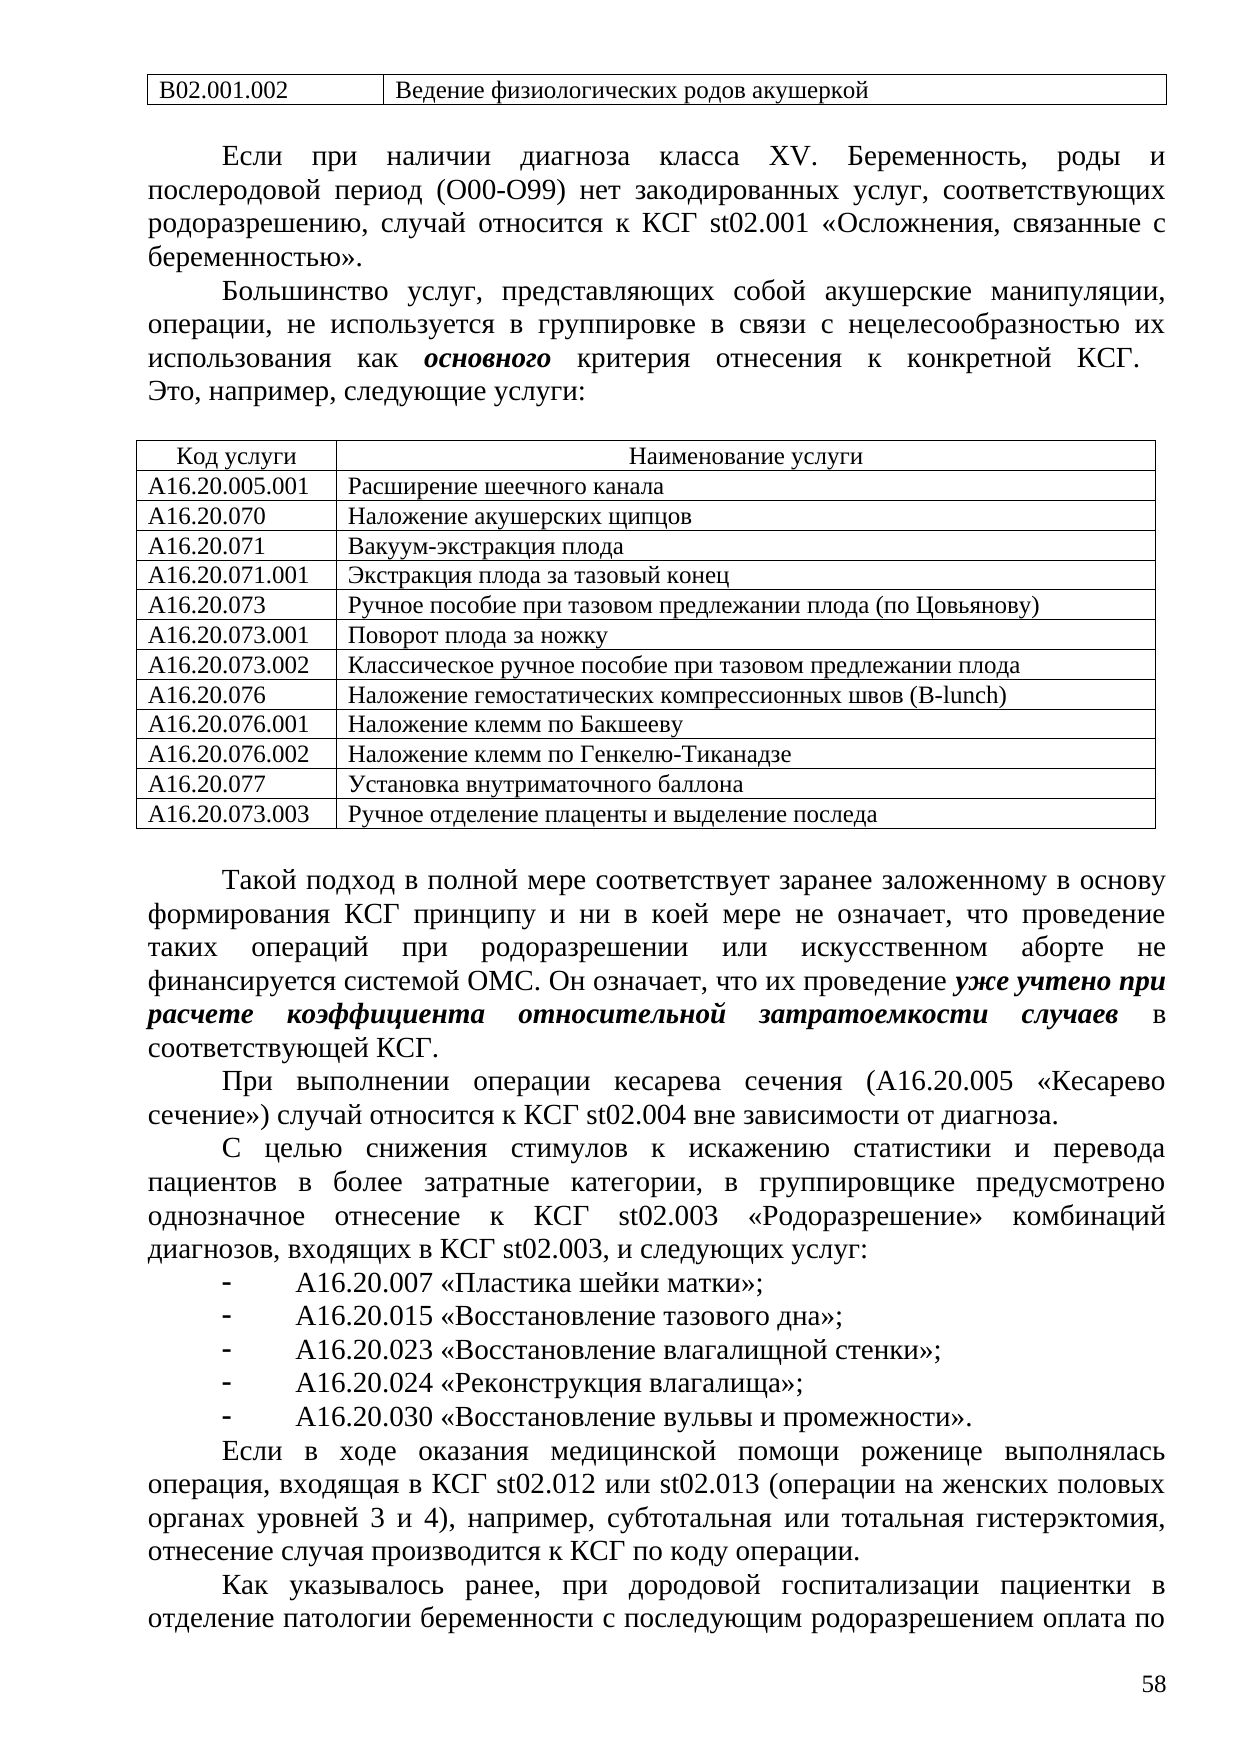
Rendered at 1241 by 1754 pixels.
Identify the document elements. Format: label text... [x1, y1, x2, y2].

list A16.20.015 «Восстановление тазового дна»; [148, 1298, 1166, 1332]
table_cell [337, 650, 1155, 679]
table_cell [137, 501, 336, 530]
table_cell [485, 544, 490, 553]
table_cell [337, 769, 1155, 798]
text С целью снижения стимулов к искажению статистики и перевода пациентов в более затратные категории, в группировщике предусмотрено однозначное отнесение к КСГ st02.003 «Родоразрешение» комбинаций диагнозов, входящих в КСГ st02.003, и следующих услуг: [148, 1131, 1166, 1265]
list A16.20.030 «Восстановление вульвы и промежности». [148, 1399, 1166, 1433]
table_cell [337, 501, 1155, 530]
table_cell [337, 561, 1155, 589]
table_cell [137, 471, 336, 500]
list A16.20.007 «Пластика шейки матки»; [148, 1265, 1166, 1298]
text Большинство услуг, представляющих собой акушерские манипуляции, операции, не используется в группировке в связи с нецелесообразностью их использования как основного критерия отнесения к конкретной КСГ. Это, например, следующие услуги: [148, 273, 1166, 407]
text Если при наличии диагноза класса XV. Беременность, роды и послеродовой период (O00-O99) нет закодированных услуг, соответствующих родоразрешению, случай относится к КСГ st02.001 «Осложнения, связанные с беременностью». [148, 138, 1166, 273]
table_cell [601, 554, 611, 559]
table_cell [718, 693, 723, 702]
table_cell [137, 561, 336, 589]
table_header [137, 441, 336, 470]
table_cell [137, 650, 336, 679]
list A16.20.023 «Восстановление влагалищной стенки»; [148, 1332, 1166, 1366]
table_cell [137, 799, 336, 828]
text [148, 1567, 1166, 1634]
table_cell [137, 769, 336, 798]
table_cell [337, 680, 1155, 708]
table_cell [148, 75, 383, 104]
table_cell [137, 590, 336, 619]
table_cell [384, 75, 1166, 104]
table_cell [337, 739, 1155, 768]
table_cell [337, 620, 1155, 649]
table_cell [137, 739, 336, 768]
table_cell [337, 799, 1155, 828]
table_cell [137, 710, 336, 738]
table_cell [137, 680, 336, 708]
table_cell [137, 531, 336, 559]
text Если в ходе оказания медицинской помощи роженице выполнялась операция, входящая в КСГ st02.012 или st02.013 (операции на женских половых органах уровней 3 и 4), например, субтотальная или тотальная гистерэктомия, отнесение случая производится к КСГ по коду операции. [148, 1433, 1166, 1567]
list A16.20.024 «Реконструкция влагалища»; [148, 1366, 1166, 1399]
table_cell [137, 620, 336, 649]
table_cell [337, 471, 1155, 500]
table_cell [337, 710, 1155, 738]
text При выполнении операции кесарева сечения (A16.20.005 «Кесарево сечение») случай относится к КСГ st02.004 вне зависимости от диагноза. [148, 1063, 1166, 1131]
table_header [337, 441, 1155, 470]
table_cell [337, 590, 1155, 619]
text Такой подход в полной мере соответствует заранее заложенному в основу формирования КСГ принципу и ни в коей мере не означает, что проведение таких операций при родоразрешении или искусственном аборте не финансируется системой ОМС. Он означает, что их проведение уже учтено при расчете коэффициента относительной затратоемкости случаев в соответствующей КСГ. [148, 862, 1166, 1063]
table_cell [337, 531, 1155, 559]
